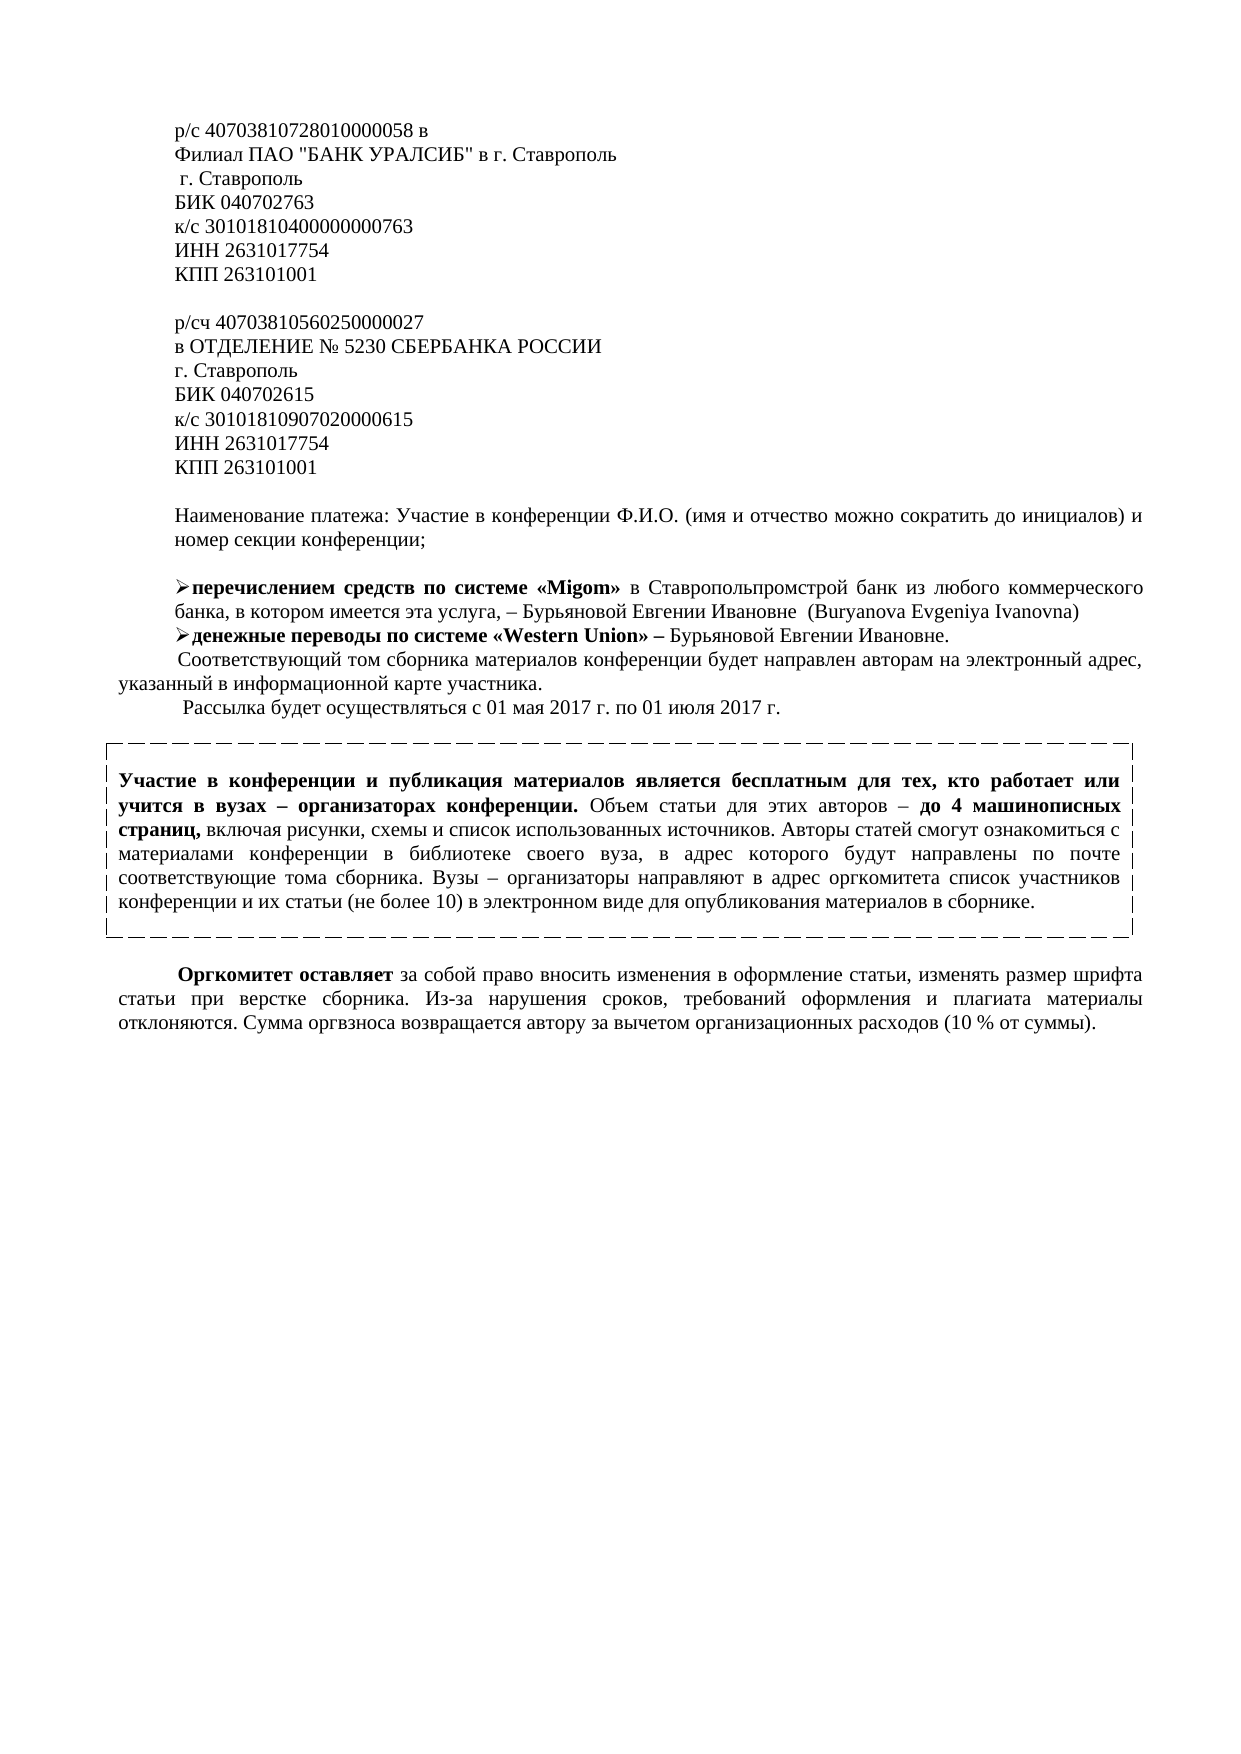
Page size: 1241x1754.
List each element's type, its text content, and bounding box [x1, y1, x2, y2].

text р/сч 40703810560250000027 [174, 310, 1144, 334]
table_header Участие в конференции и публикация материалов является бесплатным для тех, кто работает или учится в вузах – организаторах конференции. Объем статьи для этих авторов – до 4 машинописных страниц, включая рисунки, схемы и список использованных источников. Авторы статей смогут ознакомиться с материалами конференции в библиотеке своего вуза, в адрес которого будут направлены по почте соответствующие тома сборника. Вузы – организаторы направляют в адрес оргкомитета список участников конференции и их статьи (не более 10) в электронном виде для опубликования материалов в сборнике. [107, 743, 1132, 937]
text Оргкомитет оставляет за собой право вносить изменения в оформление статьи, изменять размер шрифта статьи при верстке сборника. Из-за нарушения сроков, требований оформления и плагиата материалы отклоняются. Сумма оргвзноса возвращается автору за вычетом организационных расходов (10 % от суммы). [118, 962, 1144, 1034]
list перечислением средств по системе «Migom» в Ставропольпромстрой банк из любого коммерческого банка, в котором имеется эта услуга, – Бурьяновой Евгении Ивановне (Buryanova Evgeniya Ivanovna) [174, 575, 1144, 623]
text ИНН 2631017754 [174, 431, 1144, 454]
text КПП 263101001 [174, 262, 1144, 286]
text Рассылка будет осуществляться с 01 мая 2017 г. по 01 июля 2017 г. [118, 695, 1144, 719]
text г. Ставрополь [174, 358, 1144, 382]
text Филиал ПАО "БАНК УРАЛСИБ" в г. Ставрополь [174, 142, 1144, 166]
text Наименование платежа: Участие в конференции Ф.И.О. (имя и отчество можно сократить до инициалов) и номер секции конференции; [174, 503, 1144, 551]
text в ОТДЕЛЕНИЕ № 5230 СБЕРБАНКА РОССИИ [174, 334, 1144, 358]
text г. Ставрополь [174, 166, 1144, 190]
text ИНН 2631017754 [174, 238, 1144, 262]
text к/с 30101810907020000615 [174, 406, 1144, 431]
text БИК 040702763 [174, 190, 1144, 214]
text Соответствующий том сборника материалов конференции будет направлен авторам на электронный адрес, указанный в информационной карте участника. [118, 647, 1144, 695]
text БИК 040702615 [174, 382, 1144, 406]
text к/с 30101810400000000763 [174, 214, 1144, 238]
list денежные переводы по системе «Western Union» – Бурьяновой Евгении Ивановне. [174, 623, 1144, 647]
text КПП 263101001 [174, 454, 1144, 479]
text р/с 40703810728010000058 в [174, 118, 1144, 142]
